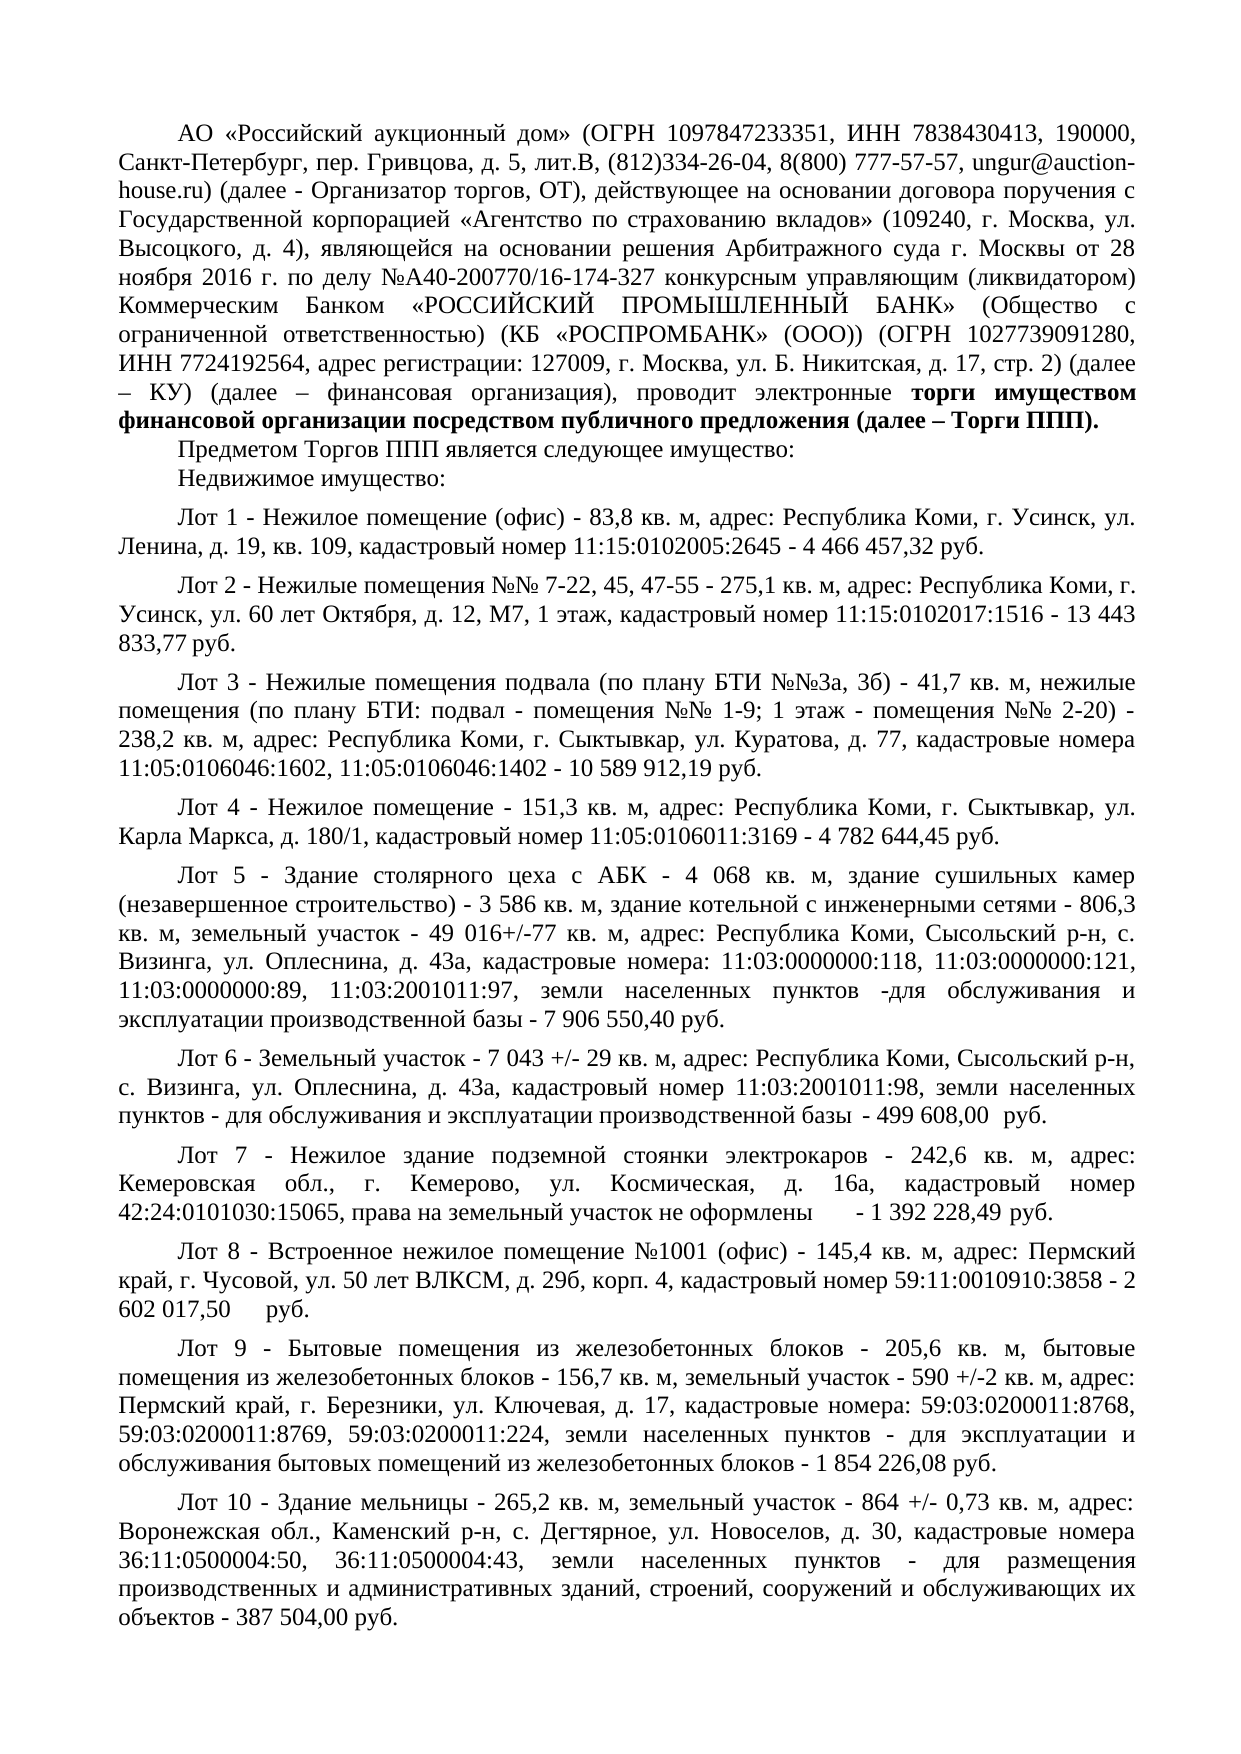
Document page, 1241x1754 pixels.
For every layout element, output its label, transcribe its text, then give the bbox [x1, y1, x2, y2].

text АО «Российский аукционный дом» (ОГРН 1097847233351, ИНН 7838430413, 190000, Санкт-Петербург, пер. Гривцова, д. 5, лит.В, (812)334-26-04, 8(800) 777-57-57, ungur@auction-house.ru) (далее - Организатор торгов, ОТ), действующее на основании договора поручения с Государственной корпорацией «Агентство по страхованию вкладов» (109240, г. Москва, ул. Высоцкого, д. 4), являющейся на основании решения Арбитражного суда г. Москвы от 28 ноября 2016 г. по делу №А40-200770/16-174-327 конкурсным управляющим (ликвидатором) Коммерческим Банком «РОССИЙСКИЙ ПРОМЫШЛЕННЫЙ БАНК» (Общество с ограниченной ответственностью) (КБ «РОСПРОМБАНК» (ООО)) (ОГРН 1027739091280, ИНН 7724192564, адрес регистрации: 127009, г. Москва, ул. Б. Никитская, д. 17, стр. 2) (далее – КУ) (далее – финансовая организация), проводит электронные торги имуществом финансовой организации посредством публичного предложения (далее – Торги ППП). [118, 118, 1137, 434]
text Лот 10 - Здание мельницы - 265,2 кв. м, земельный участок - 864 +/- 0,73 кв. м, адрес: Воронежская обл., Каменский р-н, с. Дегтярное, ул. Новоселов, д. 30, кадастровые номера 36:11:0500004:50, 36:11:0500004:43, земли населенных пунктов - для размещения производственных и административных зданий, строений, сооружений и обслуживающих их объектов - 387 504,00 руб. [118, 1487, 1137, 1631]
text Предметом Торгов ППП является следующее имущество: [118, 434, 1137, 463]
text Лот 9 - Бытовые помещения из железобетонных блоков - 205,6 кв. м, бытовые помещения из железобетонных блоков - 156,7 кв. м, земельный участок - 590 +/-2 кв. м, адрес: Пермский край, г. Березники, ул. Ключевая, д. 17, кадастровые номера: 59:03:0200011:8768, 59:03:0200011:8769, 59:03:0200011:224, земли населенных пунктов - для эксплуатации и обслуживания бытовых помещений из железобетонных блоков - 1 854 226,08 руб. [118, 1333, 1137, 1477]
text Лот 7 - Нежилое здание подземной стоянки электрокаров - 242,6 кв. м, адрес: Кемеровская обл., г. Кемерово, ул. Космическая, д. 16а, кадастровый номер 42:24:0101030:15065, права на земельный участок не оформлены - 1 392 228,49 руб. [118, 1140, 1137, 1226]
text Лот 4 - Нежилое помещение - 151,3 кв. м, адрес: Республика Коми, г. Сыктывкар, ул. Карла Маркса, д. 180/1, кадастровый номер 11:05:0106011:3169 - 4 782 644,45 руб. [118, 792, 1137, 850]
text Лот 6 - Земельный участок - 7 043 +/- 29 кв. м, адрес: Республика Коми, Сысольский р-н, с. Визинга, ул. Оплеснина, д. 43а, кадастровый номер 11:03:2001011:98, земли населенных пунктов - для обслуживания и эксплуатации производственной базы - 499 608,00 руб. [118, 1043, 1137, 1129]
text Лот 3 - Нежилые помещения подвала (по плану БТИ №№3а, 3б) - 41,7 кв. м, нежилые помещения (по плану БТИ: подвал - помещения №№ 1-9; 1 этаж - помещения №№ 2-20) - 238,2 кв. м, адрес: Республика Коми, г. Сыктывкар, ул. Куратова, д. 77, кадастровые номера 11:05:0106046:1602, 11:05:0106046:1402 - 10 589 912,19 руб. [118, 667, 1137, 782]
text Лот 2 - Нежилые помещения №№ 7-22, 45, 47-55 - 275,1 кв. м, адрес: Республика Коми, г. Усинск, ул. 60 лет Октября, д. 12, М7, 1 этаж, кадастровый номер 11:15:0102017:1516 - 13 443 833,77 руб. [118, 570, 1137, 656]
text Лот 1 - Нежилое помещение (офис) - 83,8 кв. м, адрес: Республика Коми, г. Усинск, ул. Ленина, д. 19, кв. 109, кадастровый номер 11:15:0102005:2645 - 4 466 457,32 руб. [118, 502, 1137, 560]
text Лот 8 - Встроенное нежилое помещение №1001 (офис) - 145,4 кв. м, адрес: Пермский край, г. Чусовой, ул. 50 лет ВЛКСМ, д. 29б, корп. 4, кадастровый номер 59:11:0010910:3858 - 2 602 017,50 руб. [118, 1236, 1137, 1323]
text Недвижимое имущество: [118, 463, 1137, 492]
text Лот 5 - Здание столярного цеха с АБК - 4 068 кв. м, здание сушильных камер (незавершенное строительство) - 3 586 кв. м, здание котельной с инженерными сетями - 806,3 кв. м, земельный участок - 49 016+/-77 кв. м, адрес: Республика Коми, Сысольский р-н, с. Визинга, ул. Оплеснина, д. 43а, кадастровые номера: 11:03:0000000:118, 11:03:0000000:121, 11:03:0000000:89, 11:03:2001011:97, земли населенных пунктов -для обслуживания и эксплуатации производственной базы - 7 906 550,40 руб. [118, 860, 1137, 1033]
